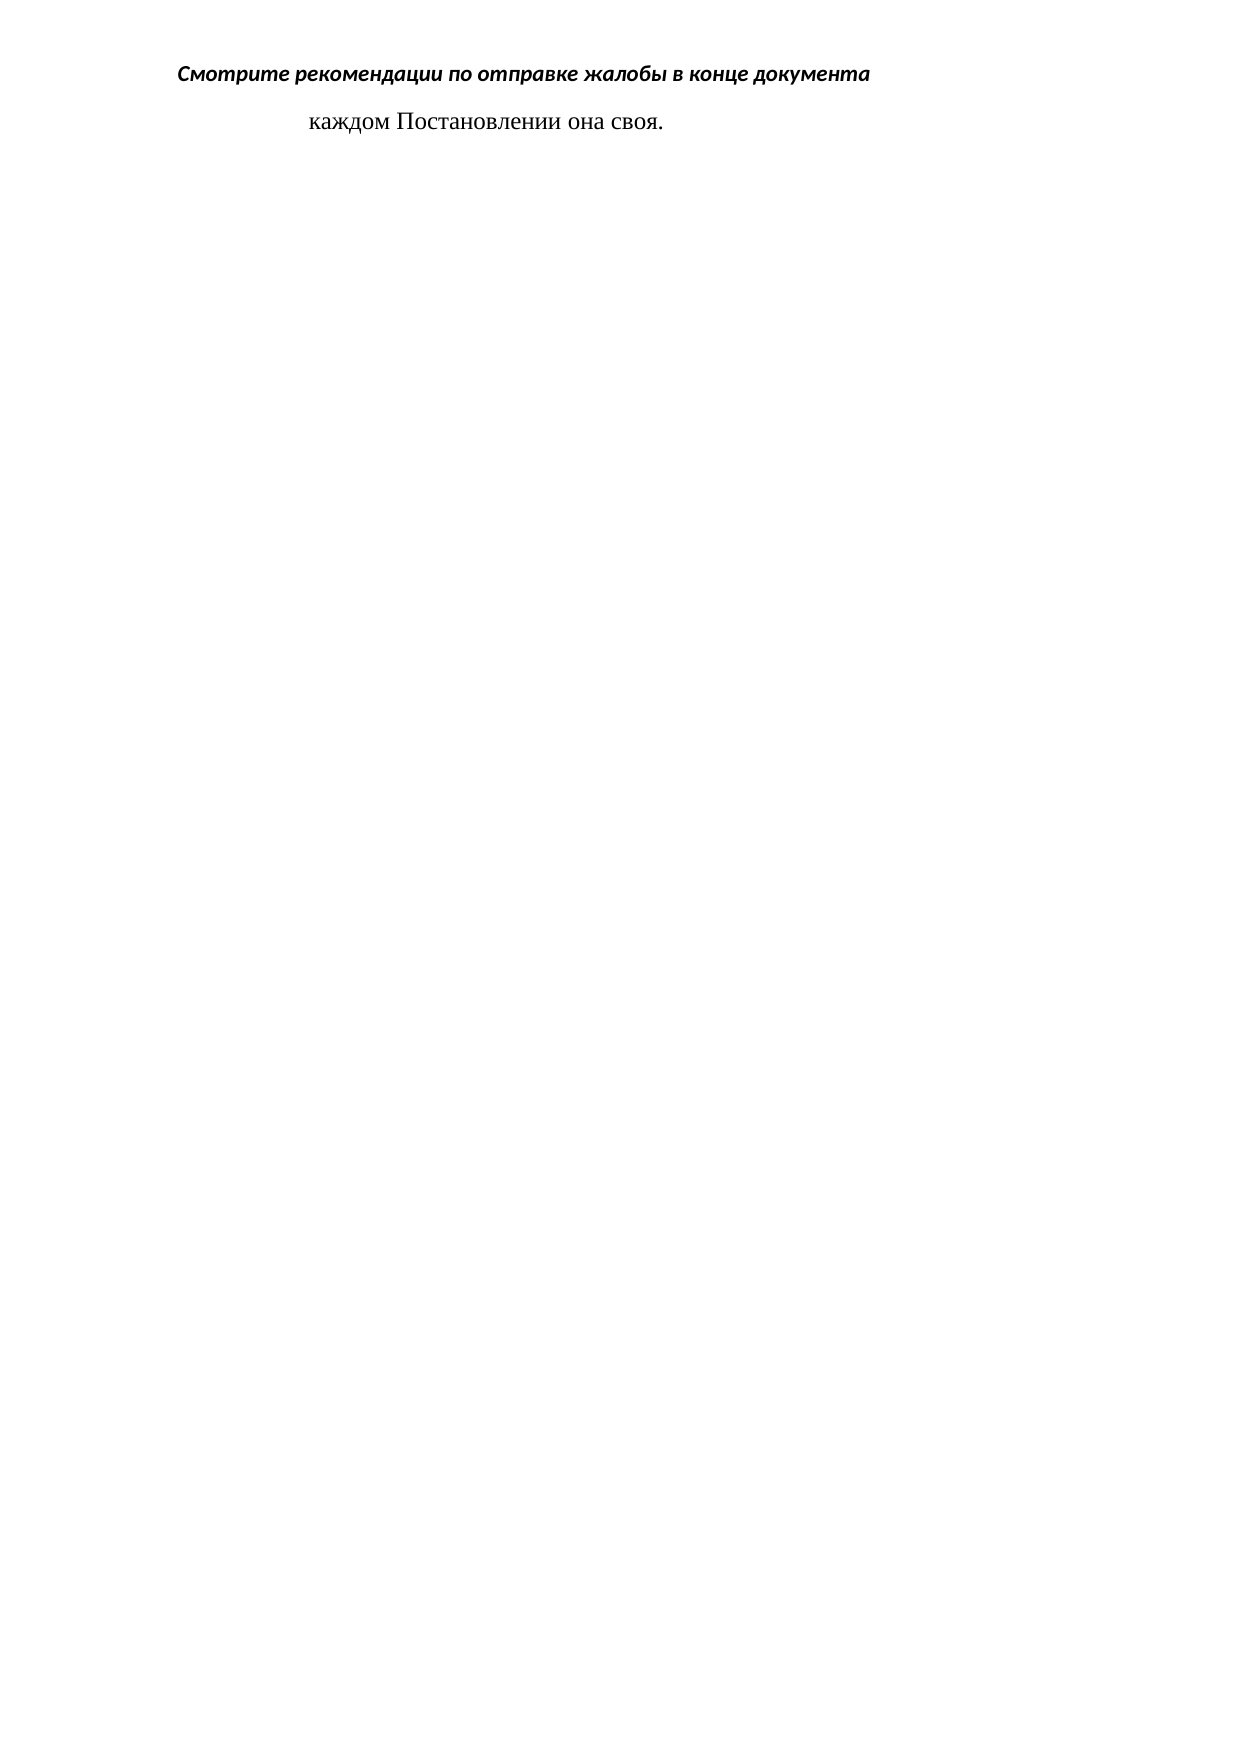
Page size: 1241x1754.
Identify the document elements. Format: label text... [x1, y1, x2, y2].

list Внимательно изучите и скопируйте в Жалобу формулировку отказа, в каждом Постановлении она своя. [271, 106, 1122, 134]
